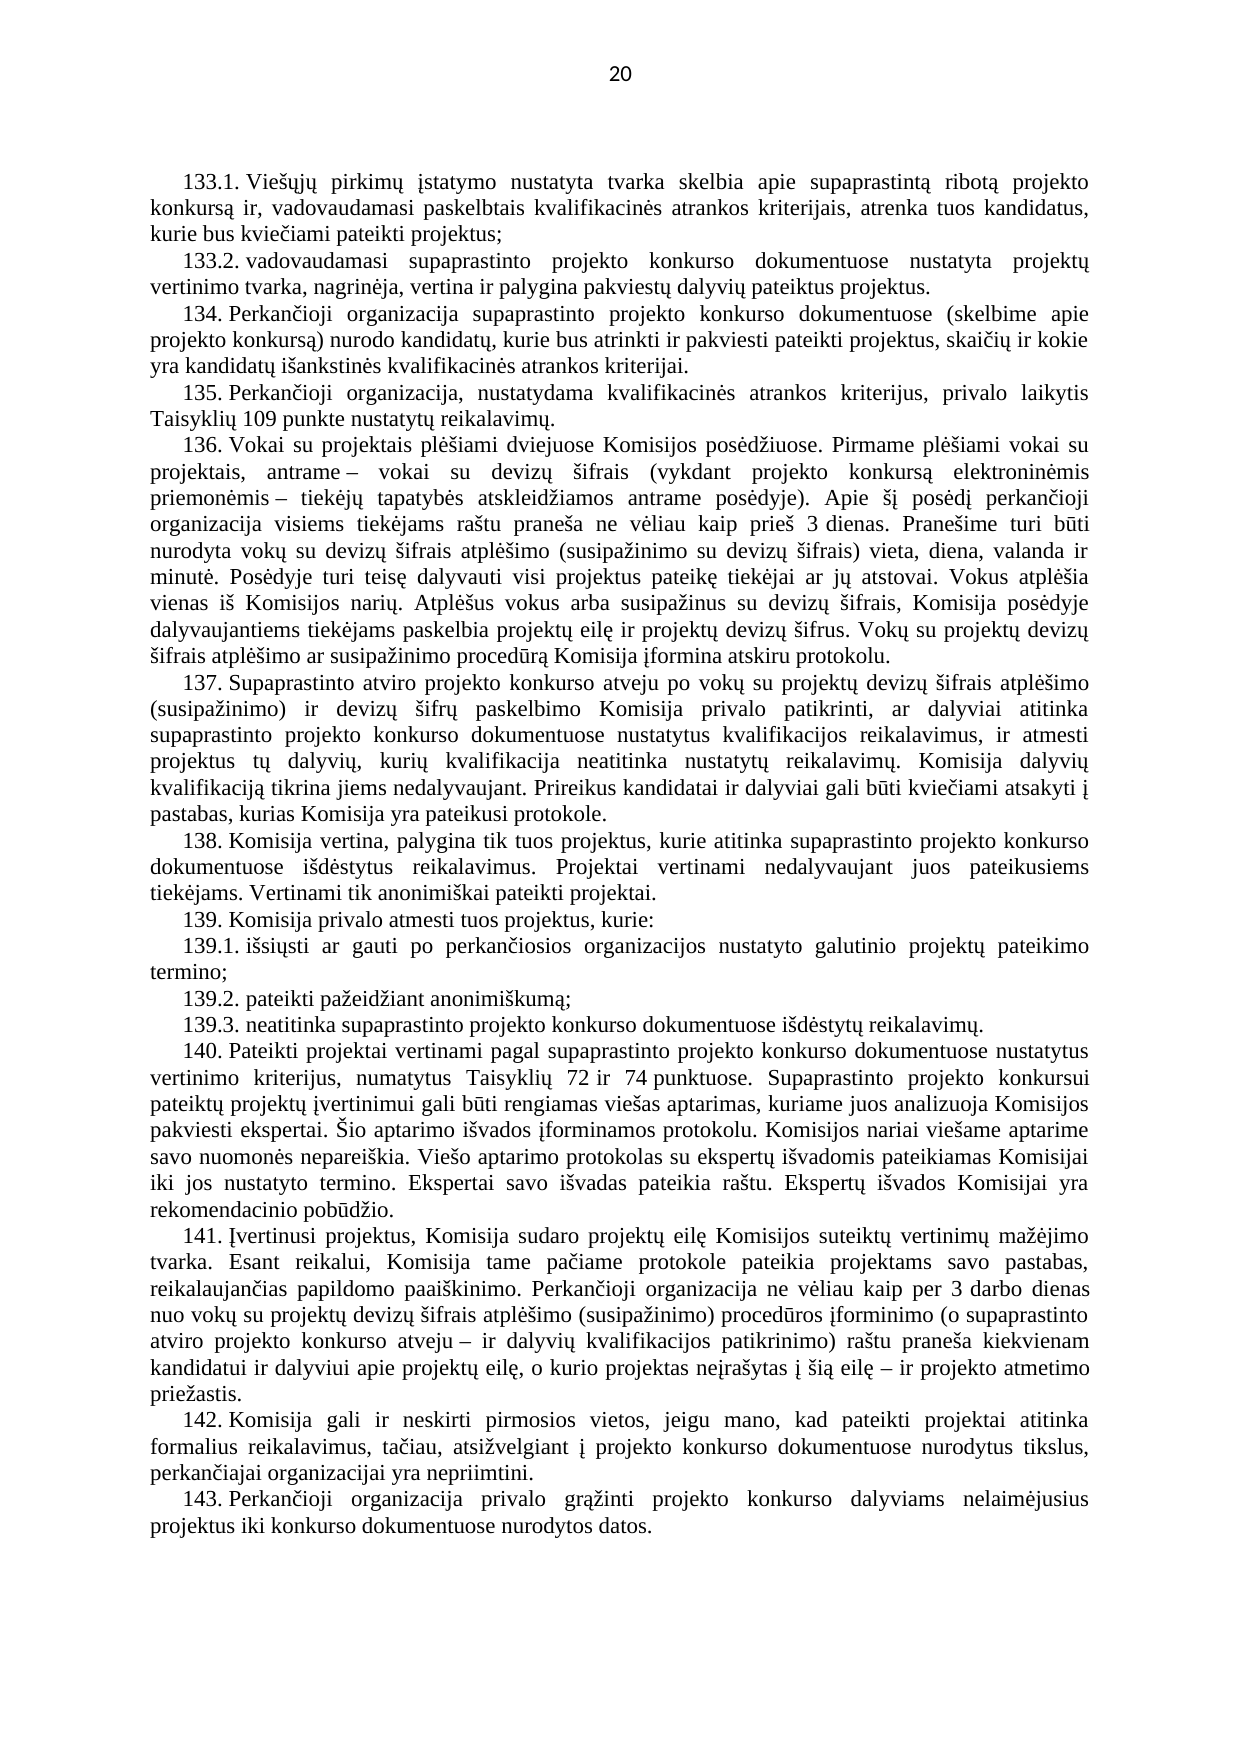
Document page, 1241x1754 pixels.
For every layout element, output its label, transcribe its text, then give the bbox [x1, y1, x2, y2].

text 142. Komisija gali ir neskirti pirmosios vietos, jeigu mano, kad pateikti projektai atitinka formalius reikalavimus, tačiau, atsižvelgiant į projekto konkurso dokumentuose nurodytus tikslus, perkančiajai organizacijai yra nepriimtini. [150, 1406, 1090, 1486]
text 133.2. vadovaudamasi supaprastinto projekto konkurso dokumentuose nustatyta projektų vertinimo tvarka, nagrinėja, vertina ir palygina pakviestų dalyvių pateiktus projektus. [150, 247, 1090, 299]
text 135. Perkančioji organizacija, nustatydama kvalifikacinės atrankos kriterijus, privalo laikytis Taisyklių 109 punkte nustatytų reikalavimų. [150, 379, 1090, 431]
text 141. Įvertinusi projektus, Komisija sudaro projektų eilę Komisijos suteiktų vertinimų mažėjimo tvarka. Esant reikalui, Komisija tame pačiame protokole pateikia projektams savo pastabas, reikalaujančias papildomo paaiškinimo. Perkančioji organizacija ne vėliau kaip per 3 darbo dienas nuo vokų su projektų devizų šifrais atplėšimo (susipažinimo) procedūros įforminimo (o supaprastinto atviro projekto konkurso atveju – ir dalyvių kvalifikacijos patikrinimo) raštu praneša kiekvienam kandidatui ir dalyviui apie projektų eilę, o kurio projektas neįrašytas į šią eilę – ir projekto atmetimo priežastis. [150, 1222, 1090, 1406]
text 139.3. neatitinka supaprastinto projekto konkurso dokumentuose išdėstytų reikalavimų. [150, 1011, 1090, 1037]
text 139.2. pateikti pažeidžiant anonimiškumą; [150, 985, 1090, 1011]
text 136. Vokai su projektais plėšiami dviejuose Komisijos posėdžiuose. Pirmame plėšiami vokai su projektais, antrame – vokai su devizų šifrais (vykdant projekto konkursą elektroninėmis priemonėmis – tiekėjų tapatybės atskleidžiamos antrame posėdyje). Apie šį posėdį perkančioji organizacija visiems tiekėjams raštu praneša ne vėliau kaip prieš 3 dienas. Pranešime turi būti nurodyta vokų su devizų šifrais atplėšimo (susipažinimo su devizų šifrais) vieta, diena, valanda ir minutė. Posėdyje turi teisę dalyvauti visi projektus pateikę tiekėjai ar jų atstovai. Vokus atplėšia vienas iš Komisijos narių. Atplėšus vokus arba susipažinus su devizų šifrais, Komisija posėdyje dalyvaujantiems tiekėjams paskelbia projektų eilę ir projektų devizų šifrus. Vokų su projektų devizų šifrais atplėšimo ar susipažinimo procedūrą Komisija įformina atskiru protokolu. [150, 431, 1090, 668]
text 140. Pateikti projektai vertinami pagal supaprastinto projekto konkurso dokumentuose nustatytus vertinimo kriterijus, numatytus Taisyklių 72 ir 74 punktuose. Supaprastinto projekto konkursui pateiktų projektų įvertinimui gali būti rengiamas viešas aptarimas, kuriame juos analizuoja Komisijos pakviesti ekspertai. Šio aptarimo išvados įforminamos protokolu. Komisijos nariai viešame aptarime savo nuomonės nepareiškia. Viešo aptarimo protokolas su ekspertų išvadomis pateikiamas Komisijai iki jos nustatyto termino. Ekspertai savo išvadas pateikia raštu. Ekspertų išvados Komisijai yra rekomendacinio pobūdžio. [150, 1037, 1090, 1222]
text 138. Komisija vertina, palygina tik tuos projektus, kurie atitinka supaprastinto projekto konkurso dokumentuose išdėstytus reikalavimus. Projektai vertinami nedalyvaujant juos pateikusiems tiekėjams. Vertinami tik anonimiškai pateikti projektai. [150, 827, 1090, 906]
text 143. Perkančioji organizacija privalo grąžinti projekto konkurso dalyviams nelaimėjusius projektus iki konkurso dokumentuose nurodytos datos. [150, 1486, 1090, 1538]
text 134. Perkančioji organizacija supaprastinto projekto konkurso dokumentuose (skelbime apie projekto konkursą) nurodo kandidatų, kurie bus atrinkti ir pakviesti pateikti projektus, skaičių ir kokie yra kandidatų išankstinės kvalifikacinės atrankos kriterijai. [150, 299, 1090, 379]
text 139.1. išsiųsti ar gauti po perkančiosios organizacijos nustatyto galutinio projektų pateikimo termino; [150, 932, 1090, 985]
text 139. Komisija privalo atmesti tuos projektus, kurie: [150, 906, 1090, 932]
text 137. Supaprastinto atviro projekto konkurso atveju po vokų su projektų devizų šifrais atplėšimo (susipažinimo) ir devizų šifrų paskelbimo Komisija privalo patikrinti, ar dalyviai atitinka supaprastinto projekto konkurso dokumentuose nustatytus kvalifikacijos reikalavimus, ir atmesti projektus tų dalyvių, kurių kvalifikacija neatitinka nustatytų reikalavimų. Komisija dalyvių kvalifikaciją tikrina jiems nedalyvaujant. Prireikus kandidatai ir dalyviai gali būti kviečiami atsakyti į pastabas, kurias Komisija yra pateikusi protokole. [150, 668, 1090, 827]
text 133.1. Viešųjų pirkimų įstatymo nustatyta tvarka skelbia apie supaprastintą ribotą projekto konkursą ir, vadovaudamasi paskelbtais kvalifikacinės atrankos kriterijais, atrenka tuos kandidatus, kurie bus kviečiami pateikti projektus; [150, 168, 1090, 247]
